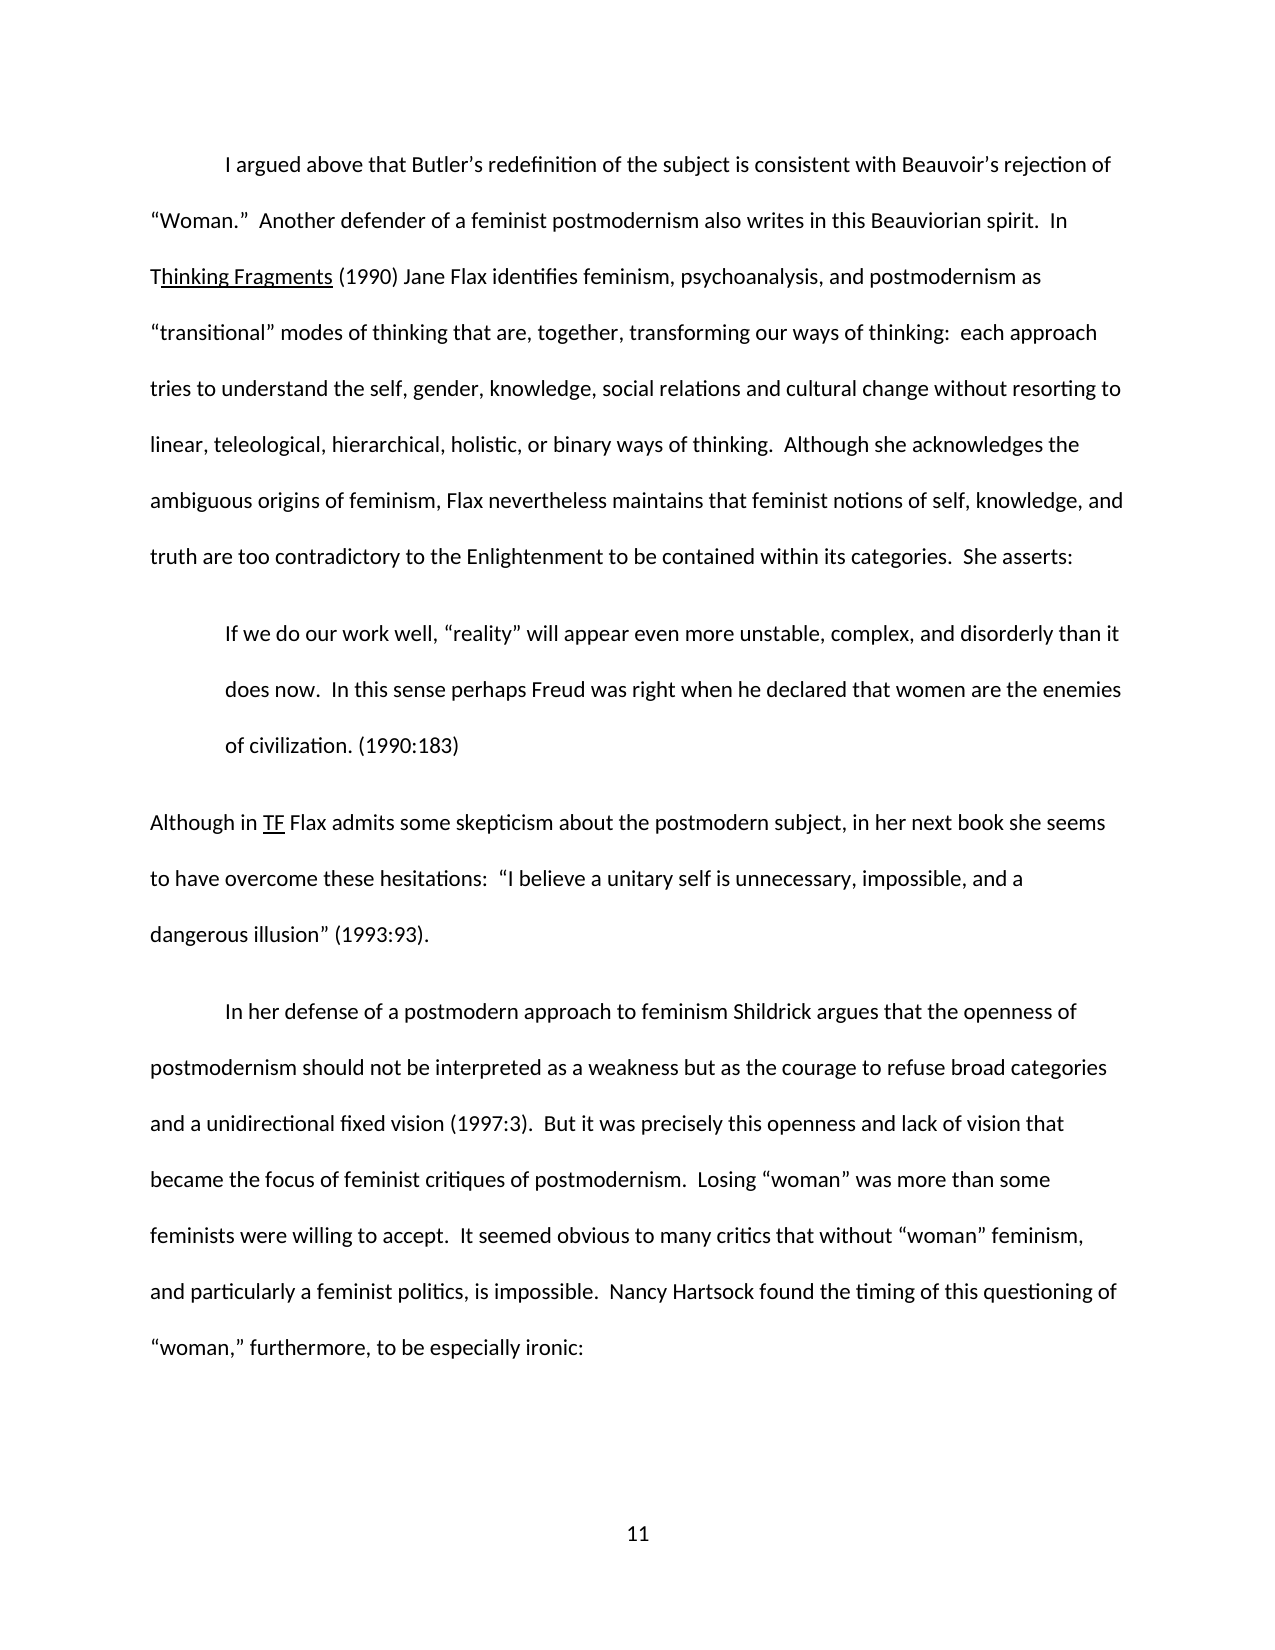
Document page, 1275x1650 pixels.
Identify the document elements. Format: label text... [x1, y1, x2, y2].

text In her defense of a postmodern approach to feminism Shildrick argues that the openness of postmodernism should not be interpreted as a weakness but as the courage to refuse broad categories and a unidirectional fixed vision (1997:3). But it was precisely this openness and lack of vision that became the focus of feminist critiques of postmodernism. Losing “woman” was more than some feminists were willing to accept. It seemed obvious to many critics that without “woman” feminism, and particularly a feminist politics, is impossible. Nancy Hartsock found the timing of this questioning of “woman,” furthermore, to be especially ironic: [150, 997, 1125, 1361]
text If we do our work well, “reality” will appear even more unstable, complex, and disorderly than it does now. In this sense perhaps Freud was right when he declared that women are the enemies of civilization. (1990:183) [225, 619, 1125, 759]
text I argued above that Butler’s redefinition of the subject is consistent with Beauvoir’s rejection of “Woman.” Another defender of a feminist postmodernism also writes in this Beauviorian spirit. In Thinking Fragments (1990) Jane Flax identifies feminism, psychoanalysis, and postmodernism as “transitional” modes of thinking that are, together, transforming our ways of thinking: each approach tries to understand the self, gender, knowledge, social relations and cultural change without resorting to linear, teleological, hierarchical, holistic, or binary ways of thinking. Although she acknowledges the ambiguous origins of feminism, Flax nevertheless maintains that feminist notions of self, knowledge, and truth are too contradictory to the Enlightenment to be contained within its categories. She asserts: [150, 150, 1125, 570]
text Although in TF Flax admits some skepticism about the postmodern subject, in her next book she seems to have overcome these hesitations: “I believe a unitary self is unnecessary, impossible, and a dangerous illusion” (1993:93). [150, 808, 1125, 948]
